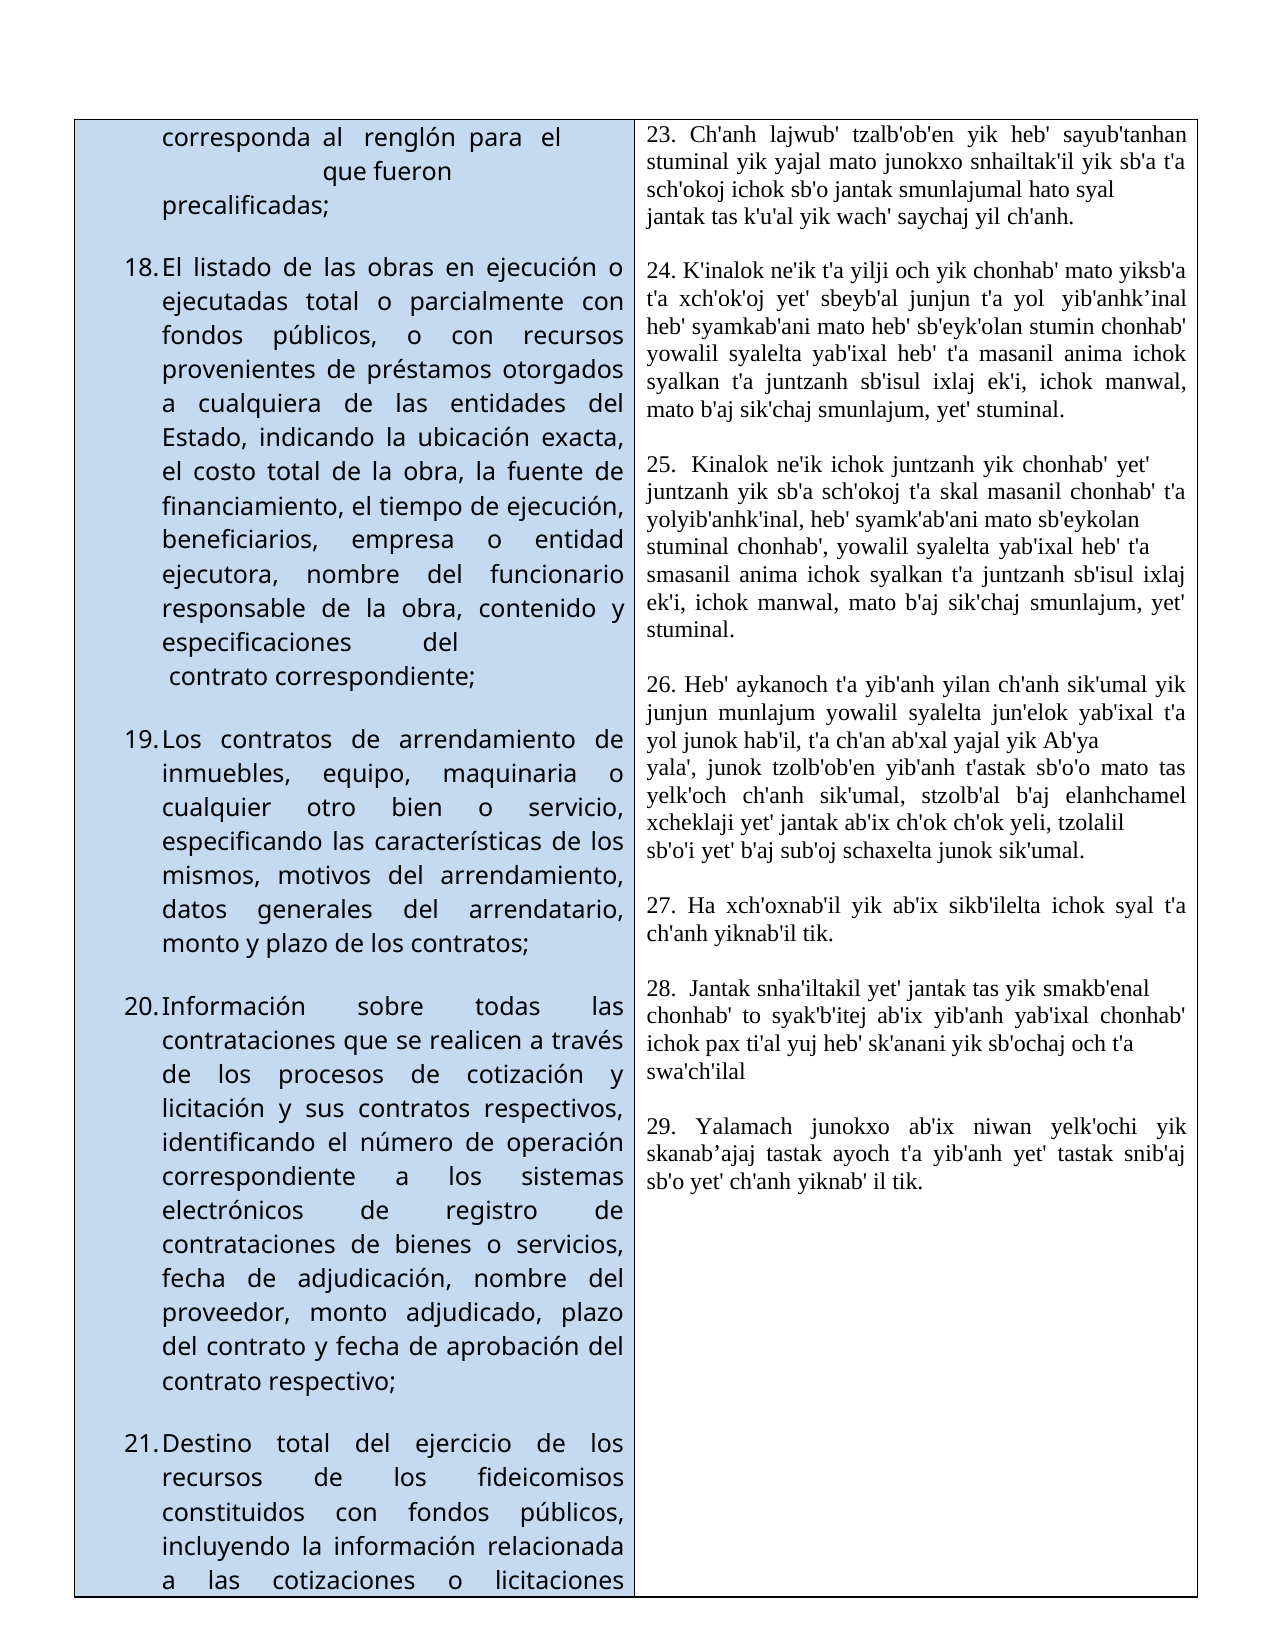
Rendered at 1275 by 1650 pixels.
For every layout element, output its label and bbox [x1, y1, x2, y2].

table_header [635, 120, 1197, 1596]
table_header [75, 120, 634, 1596]
